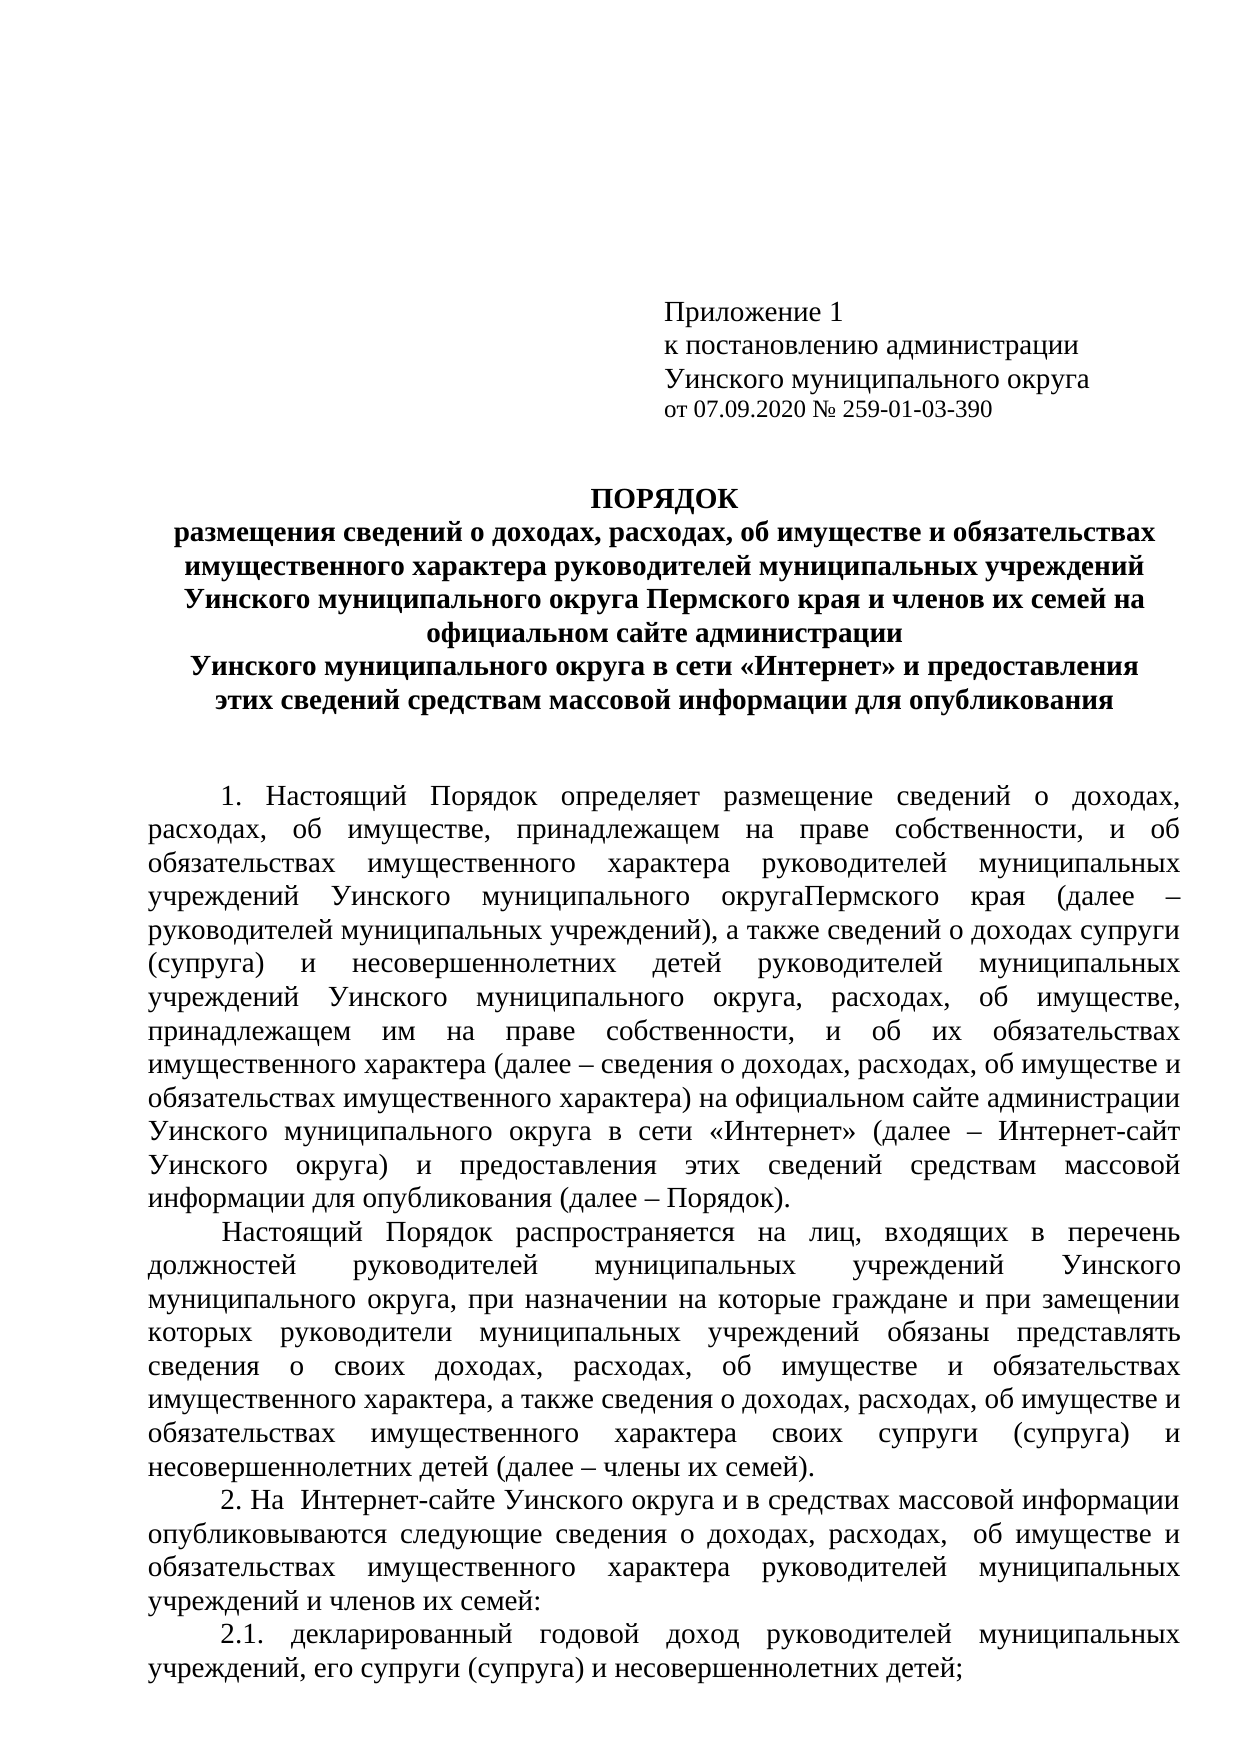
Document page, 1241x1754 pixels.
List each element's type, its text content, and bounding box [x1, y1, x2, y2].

text 1. Настоящий Порядок определяет размещение сведений о доходах, расходах, об имуществе, принадлежащем на праве собственности, и об обязательствах имущественного характера руководителей муниципальных учреждений Уинского муниципального округаПермского края (далее – руководителей муниципальных учреждений), а также сведений о доходах супруги (супруга) и несовершеннолетних детей руководителей муниципальных учреждений Уинского муниципального округа, расходах, об имуществе, принадлежащем им на праве собственности, и об их обязательствах имущественного характера (далее – сведения о доходах, расходах, об имуществе и обязательствах имущественного характера) на официальном сайте администрации Уинского муниципального округа в сети «Интернет» (далее – Интернет-сайт Уинского округа) и предоставления этих сведений средствам массовой информации для опубликования (далее – Порядок). [148, 778, 1181, 1214]
title ПОРЯДОК [148, 481, 1181, 514]
text имущественного характера руководителей муниципальных учреждений Уинского муниципального округа Пермского края и членов их семей на официальном сайте администрации [148, 548, 1181, 648]
text этих сведений средствам массовой информации для опубликования [148, 682, 1181, 716]
text размещения сведений о доходах, расходах, об имуществе и обязательствах [148, 514, 1181, 548]
text к постановлению администрации [664, 327, 1181, 361]
text Уинского муниципального округа [590, 361, 1181, 394]
text 2. На Интернет-сайте Уинского округа и в средствах массовой информации опубликовываются следующие сведения о доходах, расходах, об имуществе и обязательствах имущественного характера руководителей муниципальных учреждений и членов их семей: [148, 1482, 1181, 1616]
text Приложение 1 [664, 294, 1181, 327]
text Уинского муниципального округа в сети «Интернет» и предоставления [148, 648, 1181, 682]
text Настоящий Порядок распространяется на лиц, входящих в перечень должностей руководителей муниципальных учреждений Уинского муниципального округа, при назначении на которые граждане и при замещении которых руководители муниципальных учреждений обязаны представлять сведения о своих доходах, расходах, об имуществе и обязательствах имущественного характера, а также сведения о доходах, расходах, об имуществе и обязательствах имущественного характера своих супруги (супруга) и несовершеннолетних детей (далее – члены их семей). [148, 1214, 1181, 1482]
text 2.1. декларированный годовой доход руководителей муниципальных учреждений, его супруги (супруга) и несовершеннолетних детей; [148, 1616, 1181, 1683]
text от 07.09.2020 № 259-01-03-390 [590, 394, 1181, 423]
